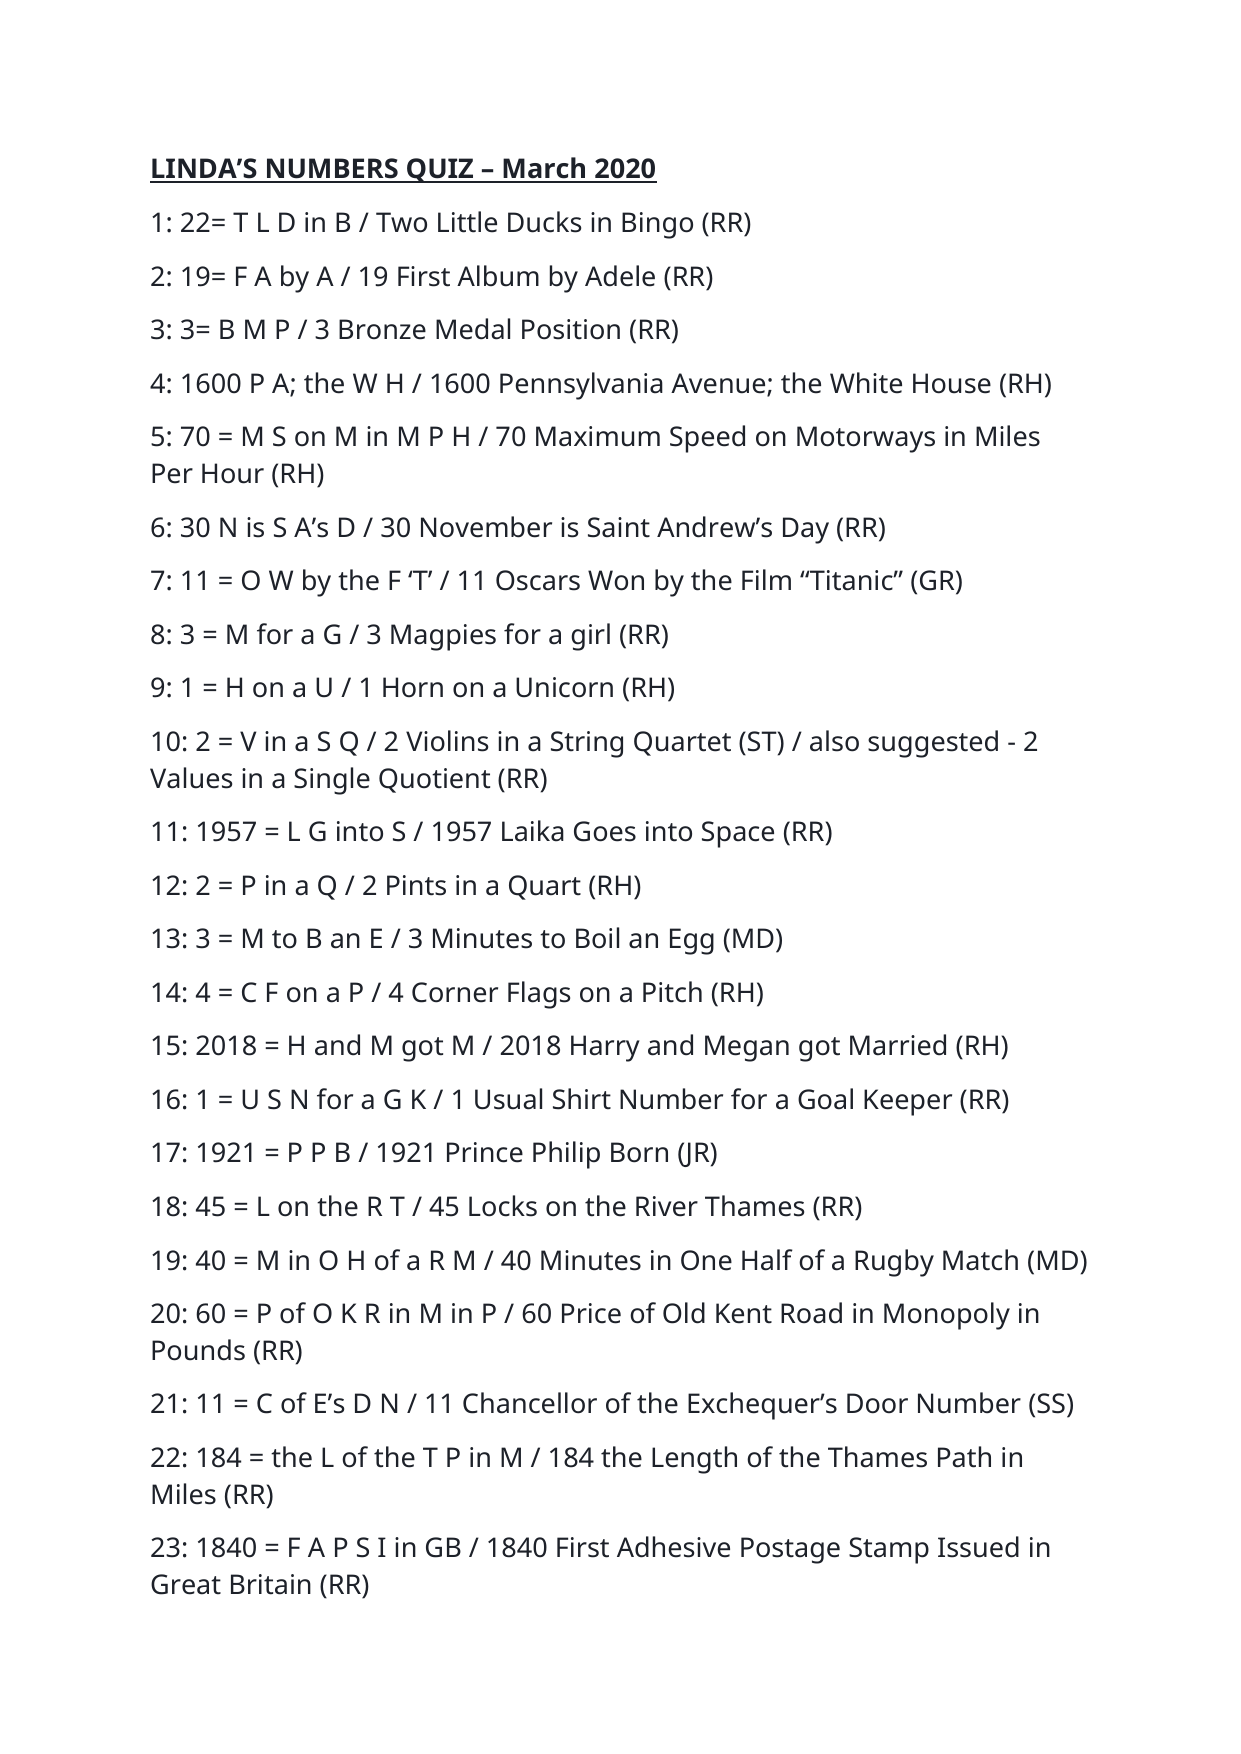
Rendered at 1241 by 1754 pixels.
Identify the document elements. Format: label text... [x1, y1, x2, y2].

text 1: 22= T L D in B / Two Little Ducks in Bingo (RR) [150, 203, 1090, 240]
text 6: 30 N is S A’s D / 30 November is Saint Andrew’s Day (RR) [150, 508, 1090, 545]
text 2: 19= F A by A / 19 First Album by Adele (RR) [150, 257, 1090, 294]
text 7: 11 = O W by the F ‘T’ / 11 Oscars Won by the Film “Titanic” (GR) [150, 562, 1090, 598]
text 23: 1840 = F A P S I in GB / 1840 First Adhesive Postage Stamp Issued in Great Britain (RR) [150, 1529, 1090, 1603]
text 8: 3 = M for a G / 3 Magpies for a girl (RR) [150, 615, 1090, 652]
text 16: 1 = U S N for a G K / 1 Usual Shirt Number for a Goal Keeper (RR) [150, 1080, 1090, 1117]
text 14: 4 = C F on a P / 4 Corner Flags on a Pitch (RH) [150, 973, 1090, 1010]
text 10: 2 = V in a S Q / 2 Violins in a String Quartet (ST) / also suggested - 2 Values in a Single Quotient (RR) [150, 722, 1090, 796]
text 15: 2018 = H and M got M / 2018 Harry and Megan got Married (RH) [150, 1027, 1090, 1064]
text 19: 40 = M in O H of a R M / 40 Minutes in One Half of a Rugby Match (MD) [150, 1241, 1090, 1278]
text 11: 1957 = L G into S / 1957 Laika Goes into Space (RR) [150, 813, 1090, 849]
text 5: 70 = M S on M in M P H / 70 Maximum Speed on Motorways in Miles Per Hour (RH) [150, 418, 1090, 491]
text LINDA’S NUMBERS QUIZ – March 2020 [150, 150, 1090, 187]
text 4: 1600 P A; the W H / 1600 Pennsylvania Avenue; the White House (RH) [150, 364, 1090, 401]
text 12: 2 = P in a Q / 2 Pints in a Quart (RH) [150, 866, 1090, 903]
text 18: 45 = L on the R T / 45 Locks on the River Thames (RR) [150, 1187, 1090, 1224]
text 3: 3= B M P / 3 Bronze Medal Position (RR) [150, 311, 1090, 347]
text 20: 60 = P of O K R in M in P / 60 Price of Old Kent Road in Monopoly in Pounds (RR) [150, 1294, 1090, 1368]
text 9: 1 = H on a U / 1 Horn on a Unicorn (RH) [150, 669, 1090, 706]
text 13: 3 = M to B an E / 3 Minutes to Boil an Egg (MD) [150, 920, 1090, 957]
text 17: 1921 = P P B / 1921 Prince Philip Born (JR) [150, 1134, 1090, 1171]
text 21: 11 = C of E’s D N / 11 Chancellor of the Exchequer’s Door Number (SS) [150, 1385, 1090, 1422]
text 22: 184 = the L of the T P in M / 184 the Length of the Thames Path in Miles (RR) [150, 1438, 1090, 1512]
